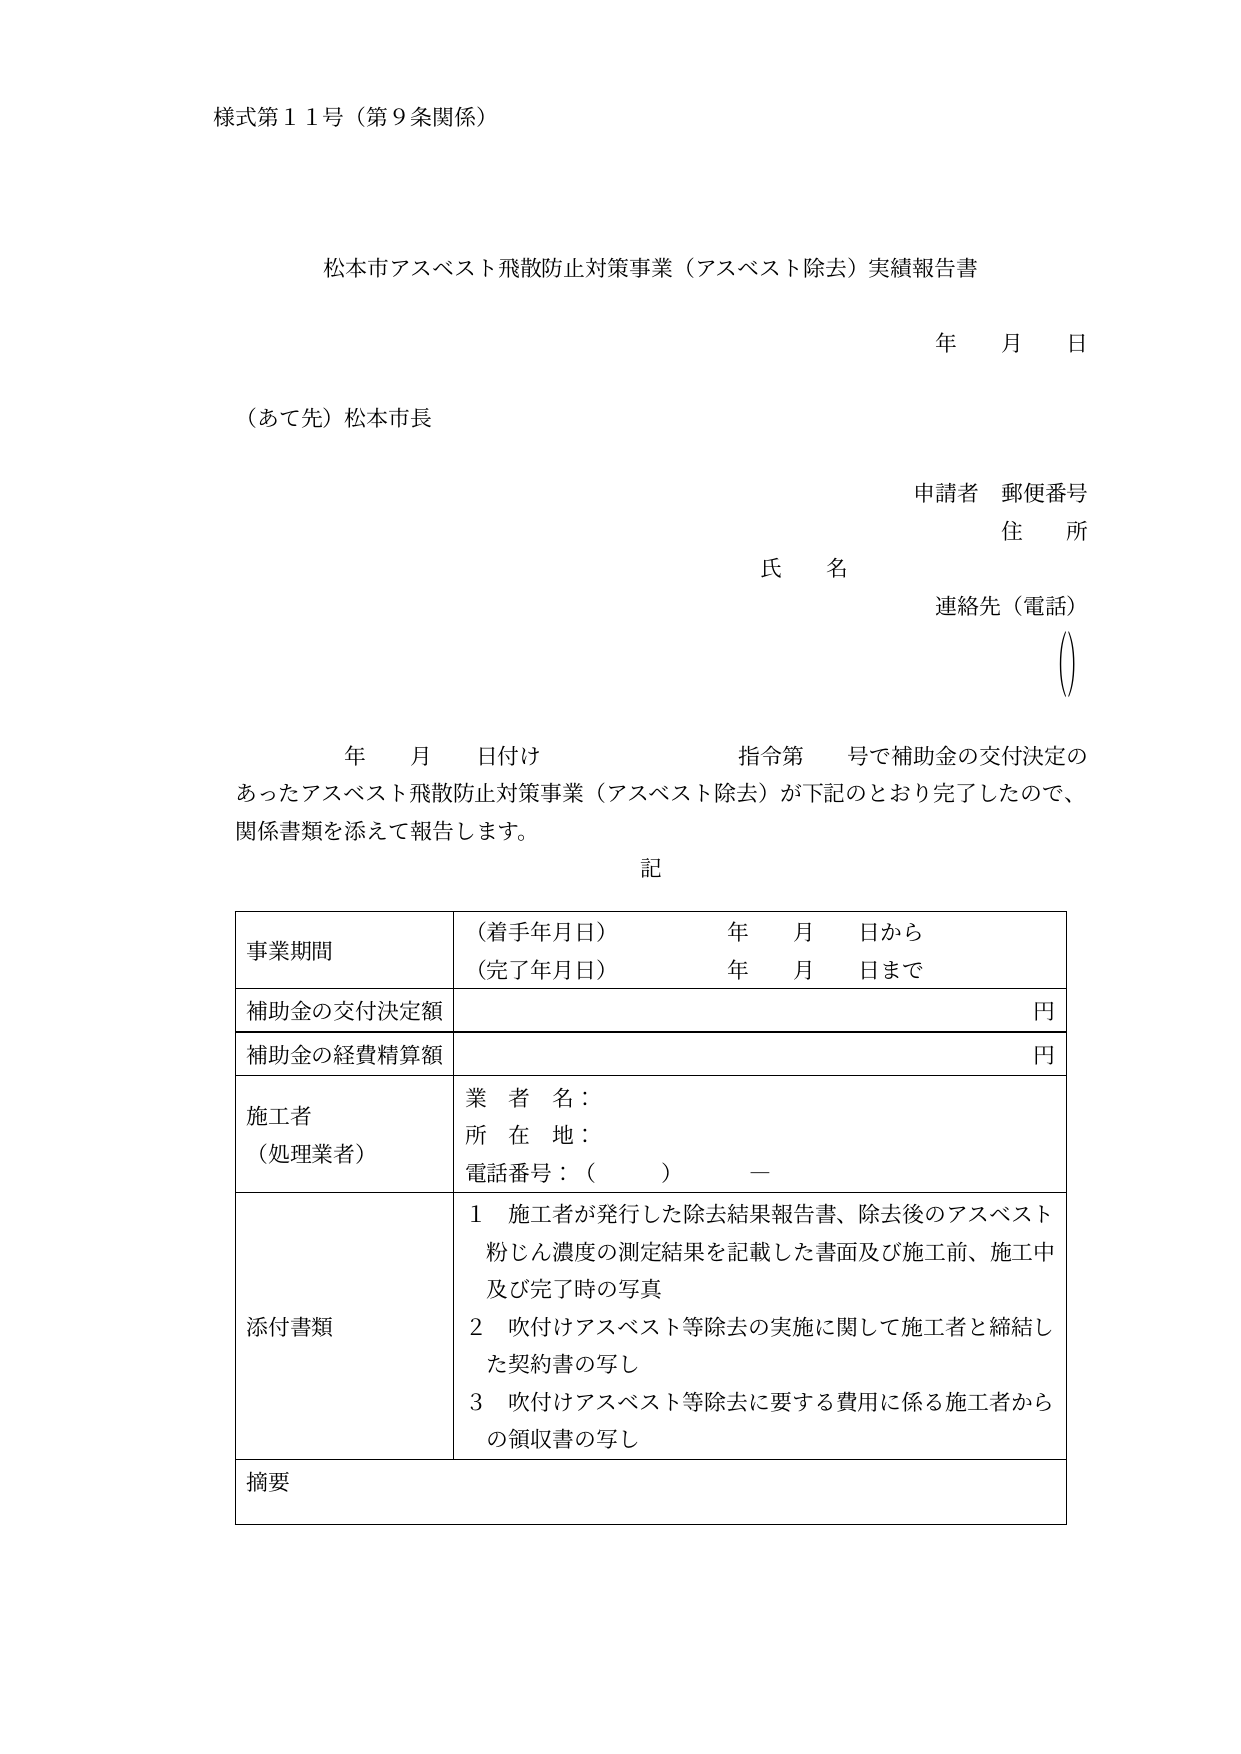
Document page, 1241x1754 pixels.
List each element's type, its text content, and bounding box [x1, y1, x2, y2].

table_cell 補助金の交付決定額 [236, 989, 453, 1031]
table_cell 施工者 （処理業者） [236, 1076, 453, 1192]
table_cell 添付書類 [236, 1193, 453, 1458]
text （法人にあっては、主たる事務所の所在地、名称及び代表者の氏名） [213, 624, 1088, 699]
table_cell １ 施工者が発行した除去結果報告書、除去後のアスベスト粉じん濃度の測定結果を記載した書面及び施工前、施工中及び完了時の写真 ２ 吹付けアスベスト等除去の実施に関して施工者と締結した契約書の写し ３ 吹付けアスベスト等除去に要する費用に係る施工者からの領収書の写し [454, 1193, 1066, 1458]
table_cell 補助金の経費精算額 [236, 1033, 453, 1075]
text 氏 名 印 [213, 549, 1088, 586]
text 年 月 日付け 指令第 号で補助金の交付決定のあったアスベスト飛散防止対策事業（アスベスト除去）が下記のとおり完了したので、関係書類を添えて報告します。 [213, 736, 1088, 849]
table_cell 円 [454, 989, 1066, 1031]
table_cell 摘要 [236, 1460, 1066, 1524]
table_cell 業 者 名： 所 在 地： 電話番号：（ ） ― [454, 1076, 1066, 1192]
text 年 月 日 [213, 324, 1088, 361]
text 松本市アスベスト飛散防止対策事業（アスベスト除去）実績報告書 [213, 249, 1088, 286]
text 連絡先（電話） [213, 586, 1088, 624]
table_header 事業期間 [236, 912, 453, 988]
text 申請者 郵便番号 [213, 474, 1088, 511]
table_header （着手年月日） 年 月 日から （完了年月日） 年 月 日まで [454, 912, 1066, 988]
text 様式第１１号（第９条関係） [213, 97, 1088, 136]
text 記 [213, 849, 1088, 886]
text 住 所 [213, 511, 1088, 549]
text （あて先）松本市長 [213, 399, 1088, 436]
table_cell 円 [454, 1033, 1066, 1075]
